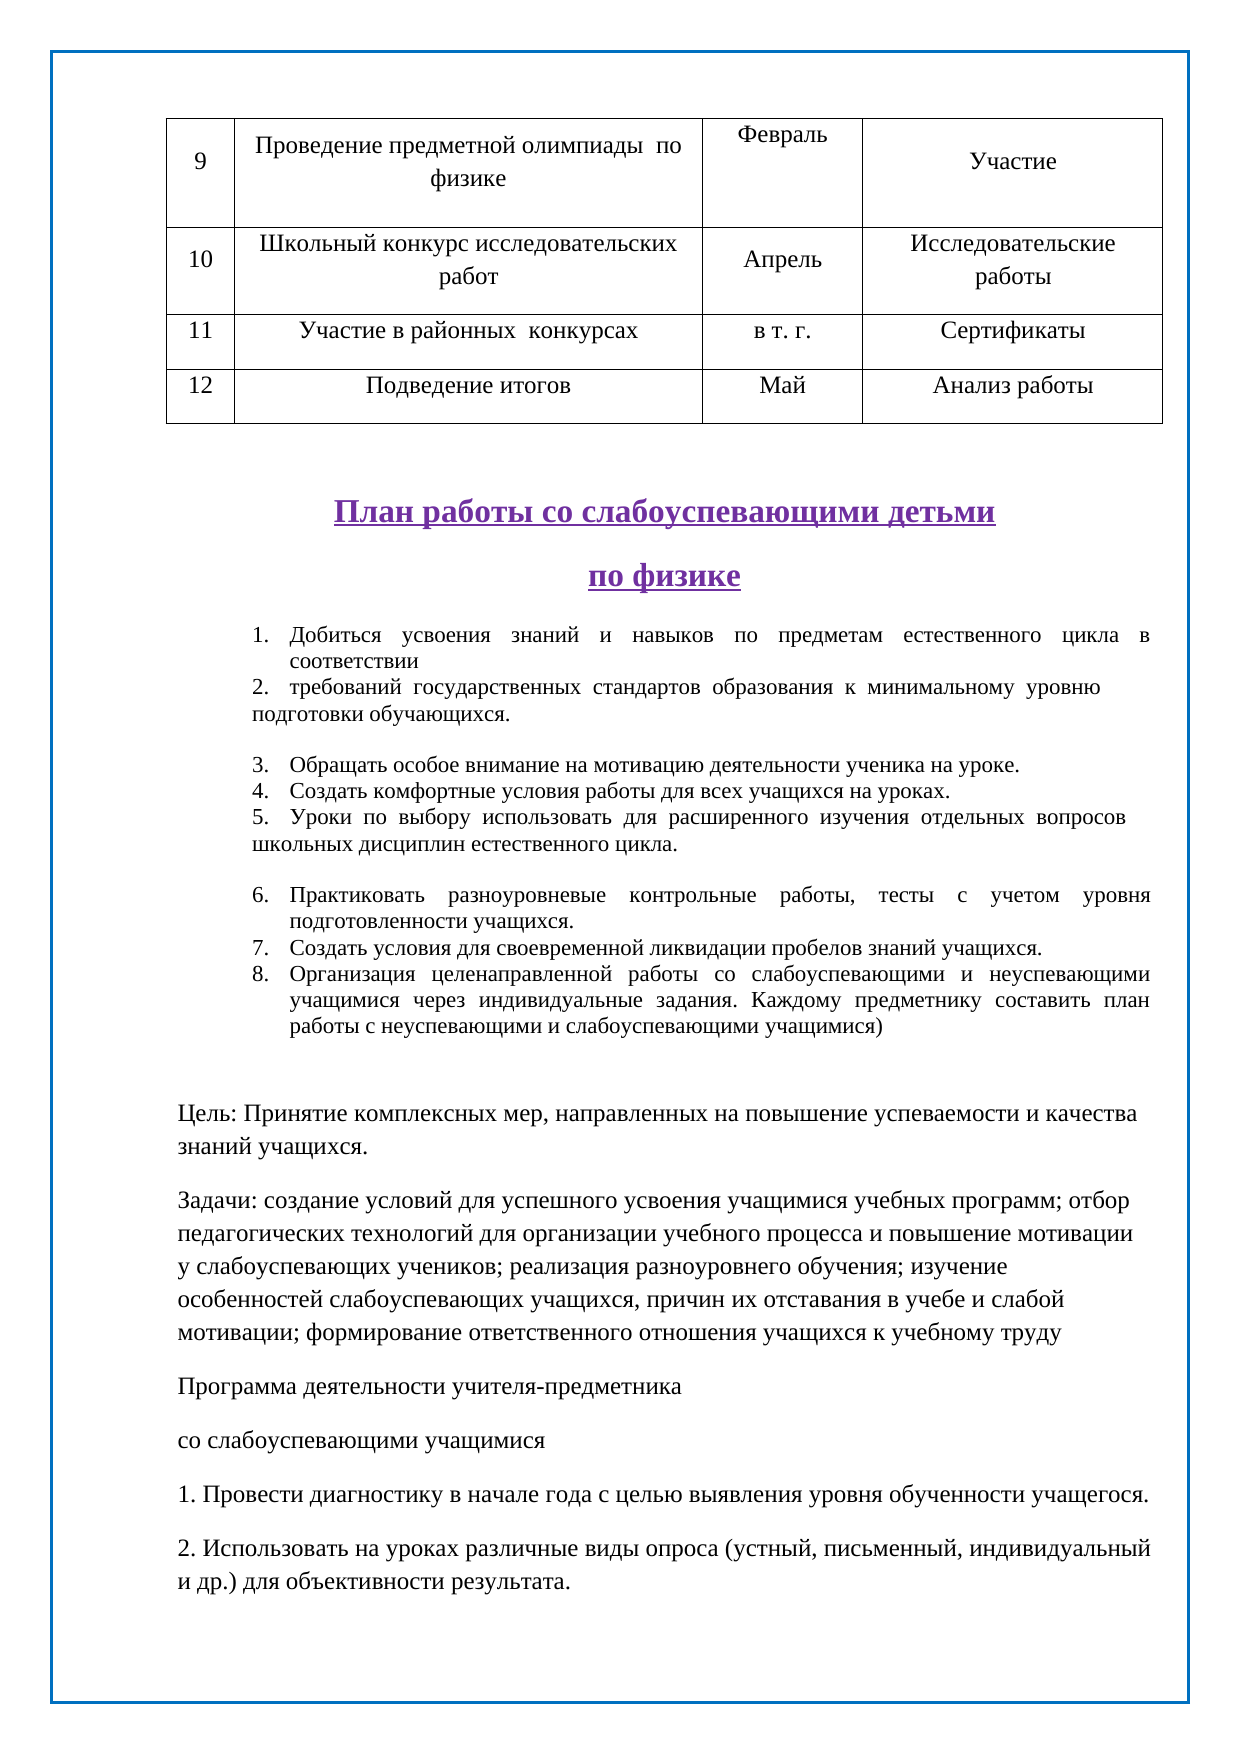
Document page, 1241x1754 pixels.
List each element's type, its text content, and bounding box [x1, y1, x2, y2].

table_cell в т. г. [703, 315, 862, 369]
table_cell Участие [863, 119, 1162, 227]
text План работы со слабоуспевающими детьми [177, 491, 1152, 529]
text Программа деятельности учителя-предметника [177, 1371, 1152, 1400]
text подготовки обучающихся. [252, 700, 1152, 726]
table_cell Апрель [703, 228, 862, 314]
table_cell Февраль [703, 119, 862, 227]
list Уроки по выбору использовать для расширенного изучения отдельных вопросов [252, 803, 1152, 830]
list требований государственных стандартов образования к минимальному уровню [252, 673, 1152, 700]
table_cell 11 [167, 315, 234, 369]
table_cell 12 [167, 370, 234, 423]
table_cell Май [703, 370, 862, 423]
list Создать комфортные условия работы для всех учащихся на уроках. [252, 777, 1152, 803]
list Практиковать разноуровневые контрольные работы, тесты с учетом уровня подготовленности учащихся. [252, 881, 1152, 933]
table_cell 9 [167, 119, 234, 227]
list Создать условия для своевременной ликвидации пробелов знаний учащихся. [252, 933, 1152, 960]
text 1. Провести диагностику в начале года с целью выявления уровня обученности учащегося. [177, 1479, 1152, 1508]
table_cell 10 [167, 228, 234, 314]
table_cell Проведение предметной олимпиады по физике [235, 119, 702, 227]
table_cell Школьный конкурс исследовательских работ [235, 228, 702, 314]
text Цель: Принятие комплексных мер, направленных на повышение успеваемости и качества знаний учащихся. [177, 1098, 1152, 1160]
text по физике [177, 556, 1152, 594]
list Обращать особое внимание на мотивацию деятельности ученика на уроке. [252, 751, 1152, 777]
table_cell Участие в районных конкурсах [235, 315, 702, 369]
list Организация целенаправленной работы со слабоуспевающими и неуспевающими учащимися через индивидуальные задания. Каждому предметнику составить план работы с неуспевающими и слабоуспевающими учащимися) [252, 960, 1152, 1039]
text со слабоуспевающими учащимися [177, 1425, 1152, 1454]
table_cell Сертификаты [863, 315, 1162, 369]
text Задачи: создание условий для успешного усвоения учащимися учебных программ; отбор педагогических технологий для организации учебного процесса и повышение мотивации у слабоуспевающих учеников; реализация разноуровнего обучения; изучение особенностей слабоуспевающих учащихся, причин их отставания в учебе и слабой мотивации; формирование ответственного отношения учащихся к учебному труду [177, 1185, 1152, 1346]
table_cell Анализ работы [863, 370, 1162, 423]
table_cell Подведение итогов [235, 370, 702, 423]
text 2. Использовать на уроках различные виды опроса (устный, письменный, индивидуальный и др.) для объективности результата. [177, 1533, 1152, 1594]
list Добиться усвоения знаний и навыков по предметам естественного цикла в соответствии [252, 621, 1152, 673]
text школьных дисциплин естественного цикла. [252, 830, 1152, 856]
table_cell Исследовательские работы [863, 228, 1162, 314]
